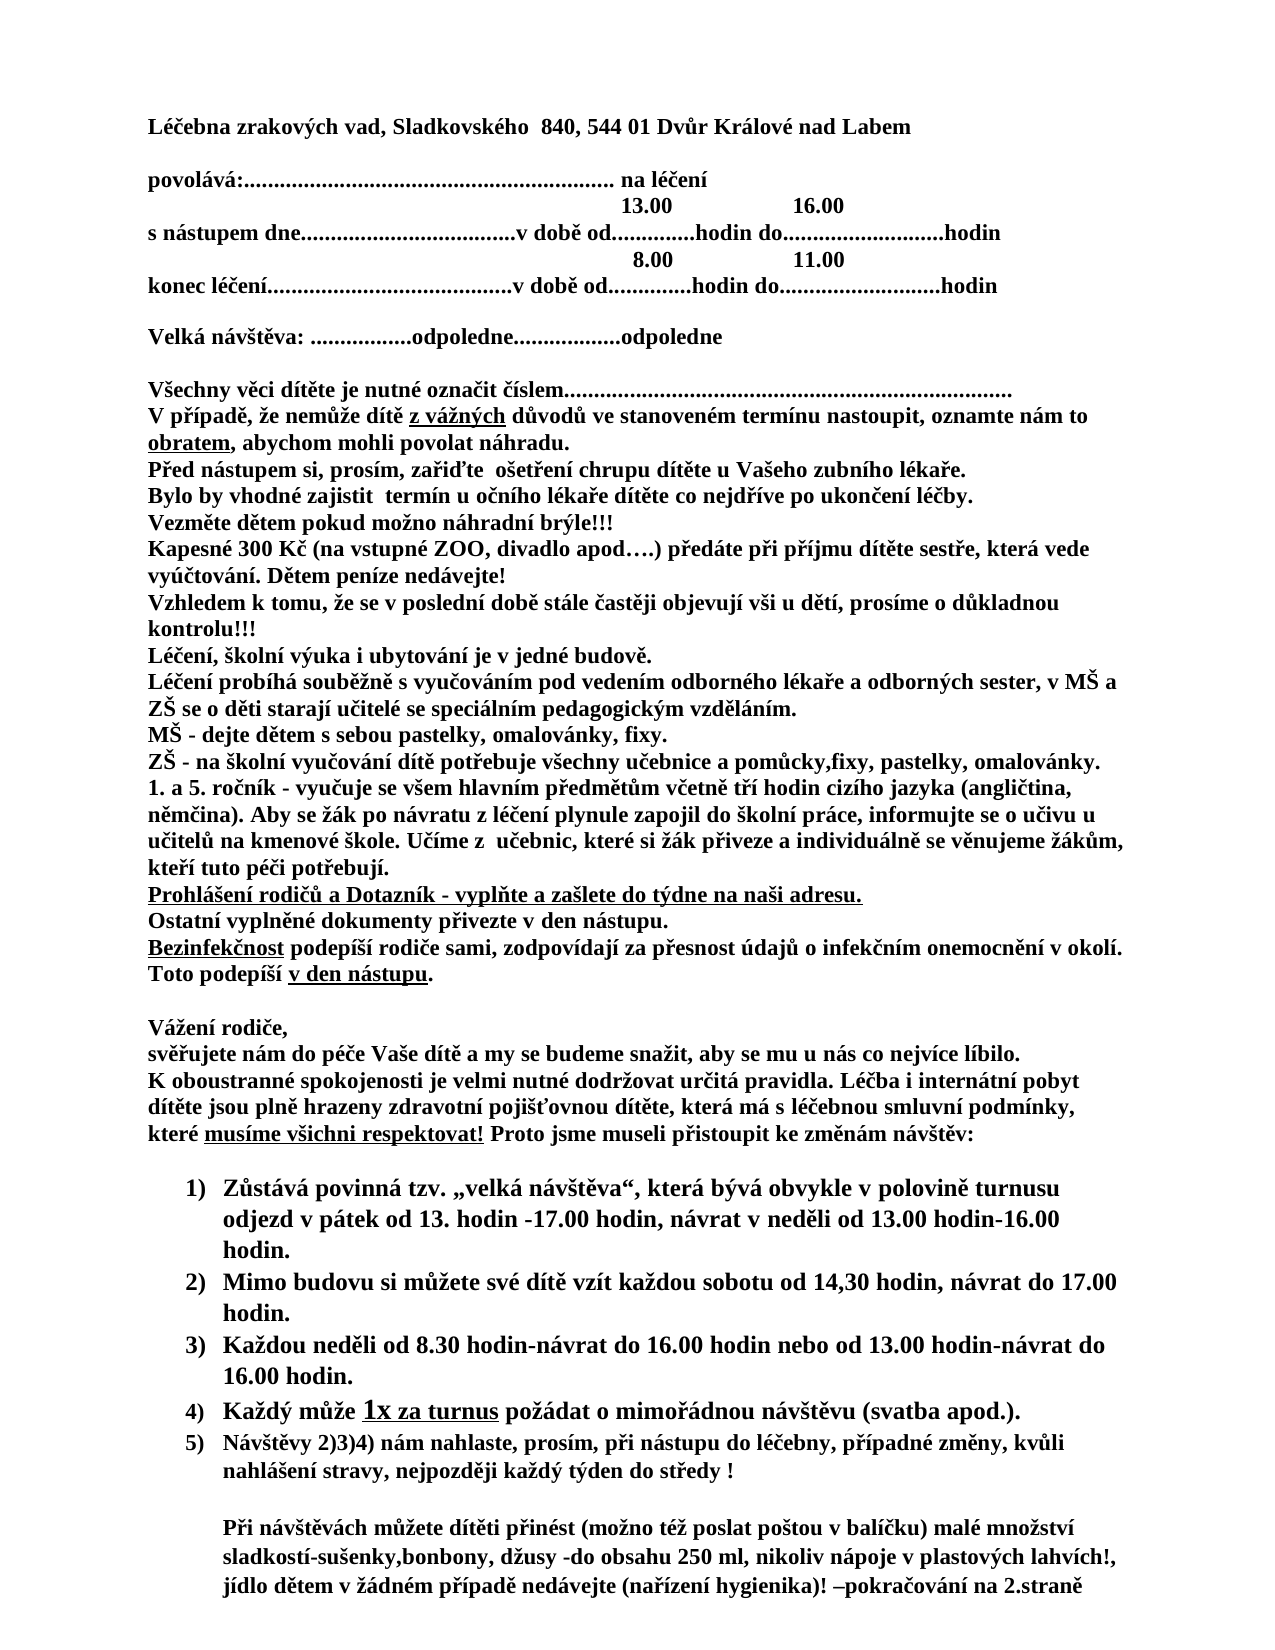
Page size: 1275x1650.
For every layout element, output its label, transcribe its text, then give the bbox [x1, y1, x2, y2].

list Každou neděli od 8.30 hodin-návrat do 16.00 hodin nebo od 13.00 hodin-návrat do 16.00 hodin. [185, 1329, 1127, 1390]
text Vezměte dětem pokud možno náhradní brýle!!! [148, 509, 1127, 535]
text Prohlášení rodičů a Dotazník - vyplňte a zašlete do týdne na naši adresu. [148, 881, 1127, 907]
text K oboustranné spokojenosti je velmi nutné dodržovat určitá pravidla. Léčba i internátní pobyt dítěte jsou plně hrazeny zdravotní pojišťovnou dítěte, která má s léčebnou smluvní podmínky, které musíme všichni respektovat! Proto jsme museli přistoupit ke změnám návštěv: [148, 1066, 1127, 1146]
text 8.00 11.00 [148, 246, 1127, 272]
text Bezinfekčnost podepíší rodiče sami, zodpovídají za přesnost údajů o infekčním onemocnění v okolí. Toto podepíší v den nástupu. [148, 934, 1127, 987]
text Velká návštěva: .................odpoledne..................odpoledne [148, 323, 1127, 349]
text Všechny věci dítěte je nutné označit číslem........................................................................... [148, 376, 1127, 402]
text V případě, že nemůže dítě z vážných důvodů ve stanoveném termínu nastoupit, oznamte nám to obratem, abychom mohli povolat náhradu. [148, 402, 1127, 456]
text Před nástupem si, prosím, zařiďte ošetření chrupu dítěte u Vašeho zubního lékaře. [148, 456, 1127, 482]
text ZŠ - na školní vyučování dítě potřebuje všechny učebnice a pomůcky,fixy, pastelky, omalovánky. [148, 748, 1127, 774]
list Při návštěvách můžete dítěti přinést (možno též poslat poštou v balíčku) malé množství sladkostí-sušenky,bonbony, džusy -do obsahu 250 ml, nikoliv nápoje v plastových lahvích!, jídlo dětem v žádném případě nedávejte (nařízení hygienika)! –pokračování na 2.straně [223, 1514, 1127, 1598]
text Léčení, školní výuka i ubytování je v jedné budově. [148, 641, 1127, 668]
list Mimo budovu si můžete své dítě vzít každou sobotu od 14,30 hodin, návrat do 17.00 hodin. [185, 1267, 1127, 1327]
text povolává:.............................................................. na léčení [148, 166, 1127, 192]
list Návštěvy 2)3)4) nám nahlaste, prosím, při nástupu do léčebny, případné změny, kvůli nahlášení stravy, nejpozději každý týden do středy ! [185, 1428, 1127, 1483]
text Léčebna zrakových vad, Sladkovského 840, 544 01 Dvůr Králové nad Labem [148, 113, 1127, 139]
text Vážení rodiče, [148, 1013, 1127, 1040]
text Léčení probíhá souběžně s vyučováním pod vedením odborného lékaře a odborných sester, v MŠ a ZŠ se o děti starají učitelé se speciálním pedagogickým vzděláním. [148, 668, 1127, 721]
text Bylo by vhodné zajistit termín u očního lékaře dítěte co nejdříve po ukončení léčby. [148, 482, 1127, 509]
list Každý může 1x za turnus požádat o mimořádnou návštěvu (svatba apod.). [185, 1392, 1127, 1426]
text 1. a 5. ročník - vyučuje se všem hlavním předmětům včetně tří hodin cizího jazyka (angličtina, němčina). Aby se žák po návratu z léčení plynule zapojil do školní práce, informujte se o učivu u učitelů na kmenové škole. Učíme z učebnic, které si žák přiveze a individuálně se věnujeme žákům, kteří tuto péči potřebují. [148, 774, 1127, 881]
text Vzhledem k tomu, že se v poslední době stále častěji objevují vši u dětí, prosíme o důkladnou kontrolu!!! [148, 588, 1127, 641]
list Zůstává povinná tzv. „velká návštěva“, která bývá obvykle v polovině turnusu odjezd v pátek od 13. hodin -17.00 hodin, návrat v neděli od 13.00 hodin-16.00 hodin. [185, 1173, 1127, 1264]
text konec léčení.........................................v době od..............hodin do...........................hodin [148, 272, 1127, 299]
text Kapesné 300 Kč (na vstupné ZOO, divadlo apod….) předáte při příjmu dítěte sestře, která vede vyúčtování. Dětem peníze nedávejte! [148, 535, 1127, 588]
text 13.00 16.00 [148, 192, 1127, 219]
text svěřujete nám do péče Vaše dítě a my se budeme snažit, aby se mu u nás co nejvíce líbilo. [148, 1040, 1127, 1066]
text Ostatní vyplněné dokumenty přivezte v den nástupu. [148, 907, 1127, 934]
text s nástupem dne....................................v době od..............hodin do...........................hodin [148, 219, 1127, 246]
text MŠ - dejte dětem s sebou pastelky, omalovánky, fixy. [148, 721, 1127, 748]
